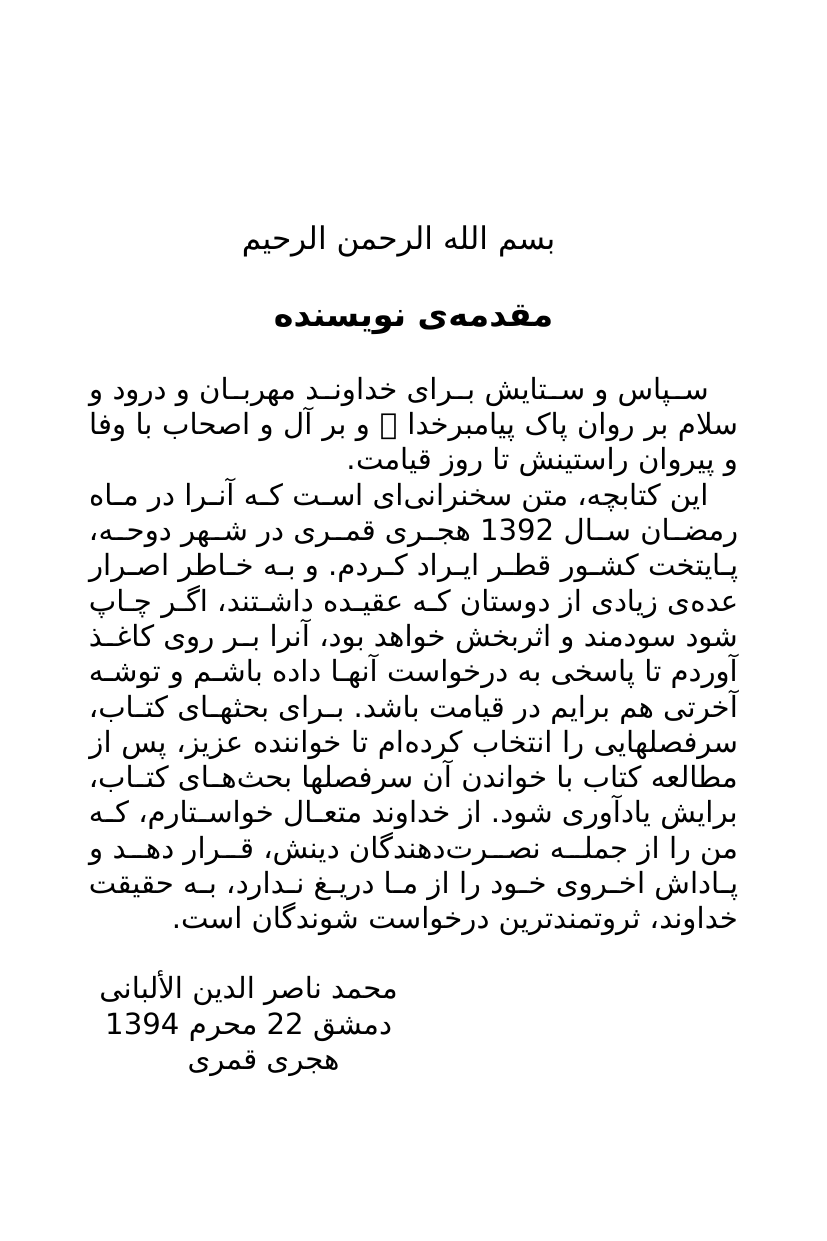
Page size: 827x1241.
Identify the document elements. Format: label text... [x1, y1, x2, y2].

text این کتابچه، متن سخنرانی‌ای است که آنرا در ماه رمضان سال 1392 هجری قمری در شهر دوحه، پایتخت کشور قطر ایراد کردم. و به خاطر اصرار عده‌ی زیادی از دوستان که عقیده داشتند، اگر چاپ شود سودمند و اثربخش خواهد بود، آنرا بر روی کاغذ آوردم تا پاسخی به درخواست آنها داده باشم و توشه آخرتی هم برایم در قیامت باشد. برای بحثهای کتاب، سرفصلهایی را انتخاب کرده‌ام تا خواننده عزیز، پس از مطالعه کتاب با خواندن آن سرفصلها بحث‌های کتاب، برایش یادآوری شود. از خداوند متعال خواستارم، که من را از جمله نصرت‌دهندگان دینش، قرار دهد و پاداش اخروی خود را از ما دریغ ندارد، به حقیقت خداوند، ثروتمندترین درخواست‌ شوندگان است. [89, 478, 738, 936]
text محمد ناصر الدین الألبانی [89, 972, 438, 1006]
text سپاس و ستایش برای خداوند مهربان و درود و سلام بر روان پاک پیامبرخدا و بر آل و اصحاب با وفا و پیروان راستینش تا روز قیامت. [89, 372, 738, 477]
text بسم الله الرحمن الرحیم [89, 221, 738, 257]
text دمشق 22 محرم 1394 هجری قمری [89, 1007, 438, 1076]
text مقدمه‌ی نویسنده [89, 296, 738, 334]
